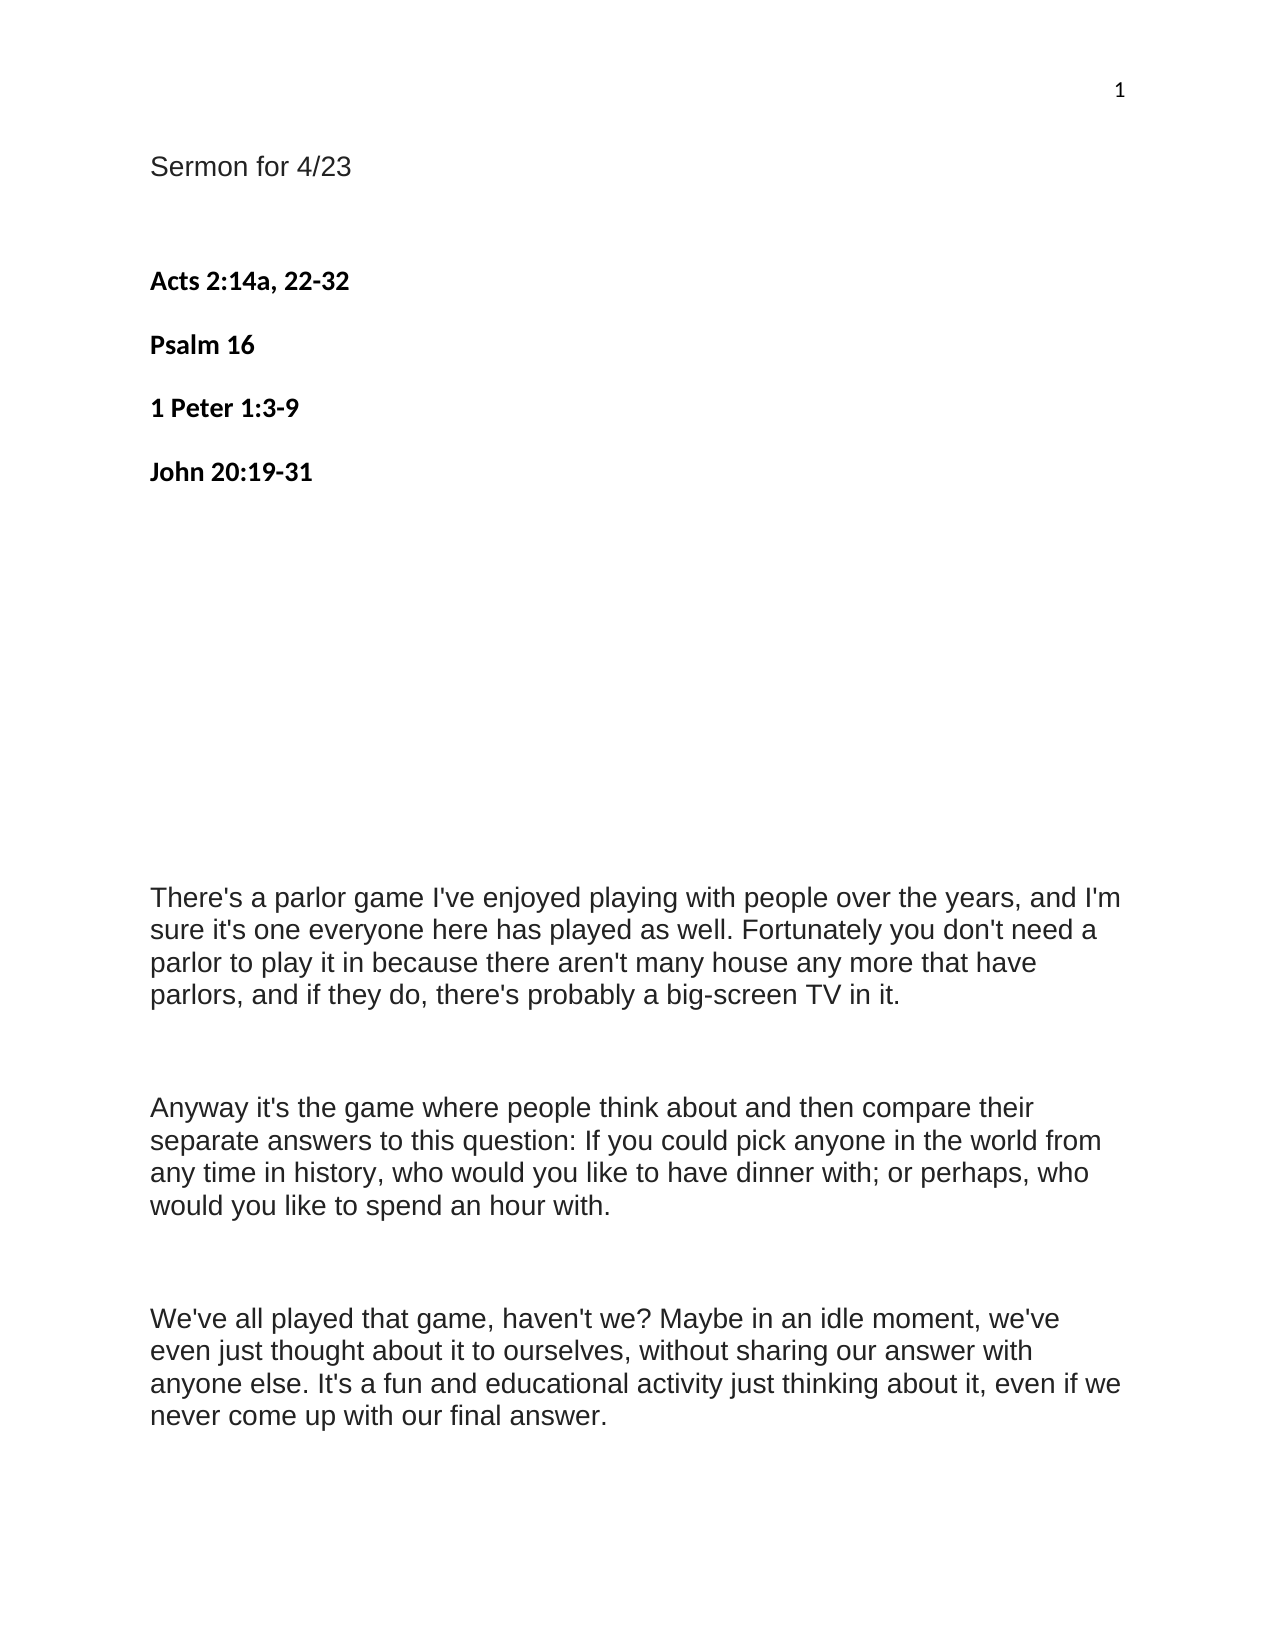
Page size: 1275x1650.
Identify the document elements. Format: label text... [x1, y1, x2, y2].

text We've all played that game, haven't we? Maybe in an idle moment, we've even just thought about it to ourselves, without sharing our answer with anyone else. It's a fun and educational activity just thinking about it, even if we never come up with our final answer. [150, 1302, 1125, 1432]
text Sermon for 4/23 [150, 150, 1125, 182]
text Acts 2:14a, 22-32 [150, 263, 1125, 298]
text John 20:19-31 [150, 454, 1125, 488]
text 1 Peter 1:3-9 [150, 391, 1125, 425]
text There's a parlor game I've enjoyed playing with people over the years, and I'm sure it's one everyone here has played as well. Fortunately you don't need a parlor to play it in because there aren't many house any more that have parlors, and if they do, there's probably a big-screen TV in it. [150, 881, 1125, 1010]
text Psalm 16 [150, 327, 1125, 361]
text Anyway it's the game where people think about and then compare their separate answers to this question: If you could pick anyone in the world from any time in history, who would you like to have dinner with; or perhaps, who would you like to spend an hour with. [150, 1091, 1125, 1221]
